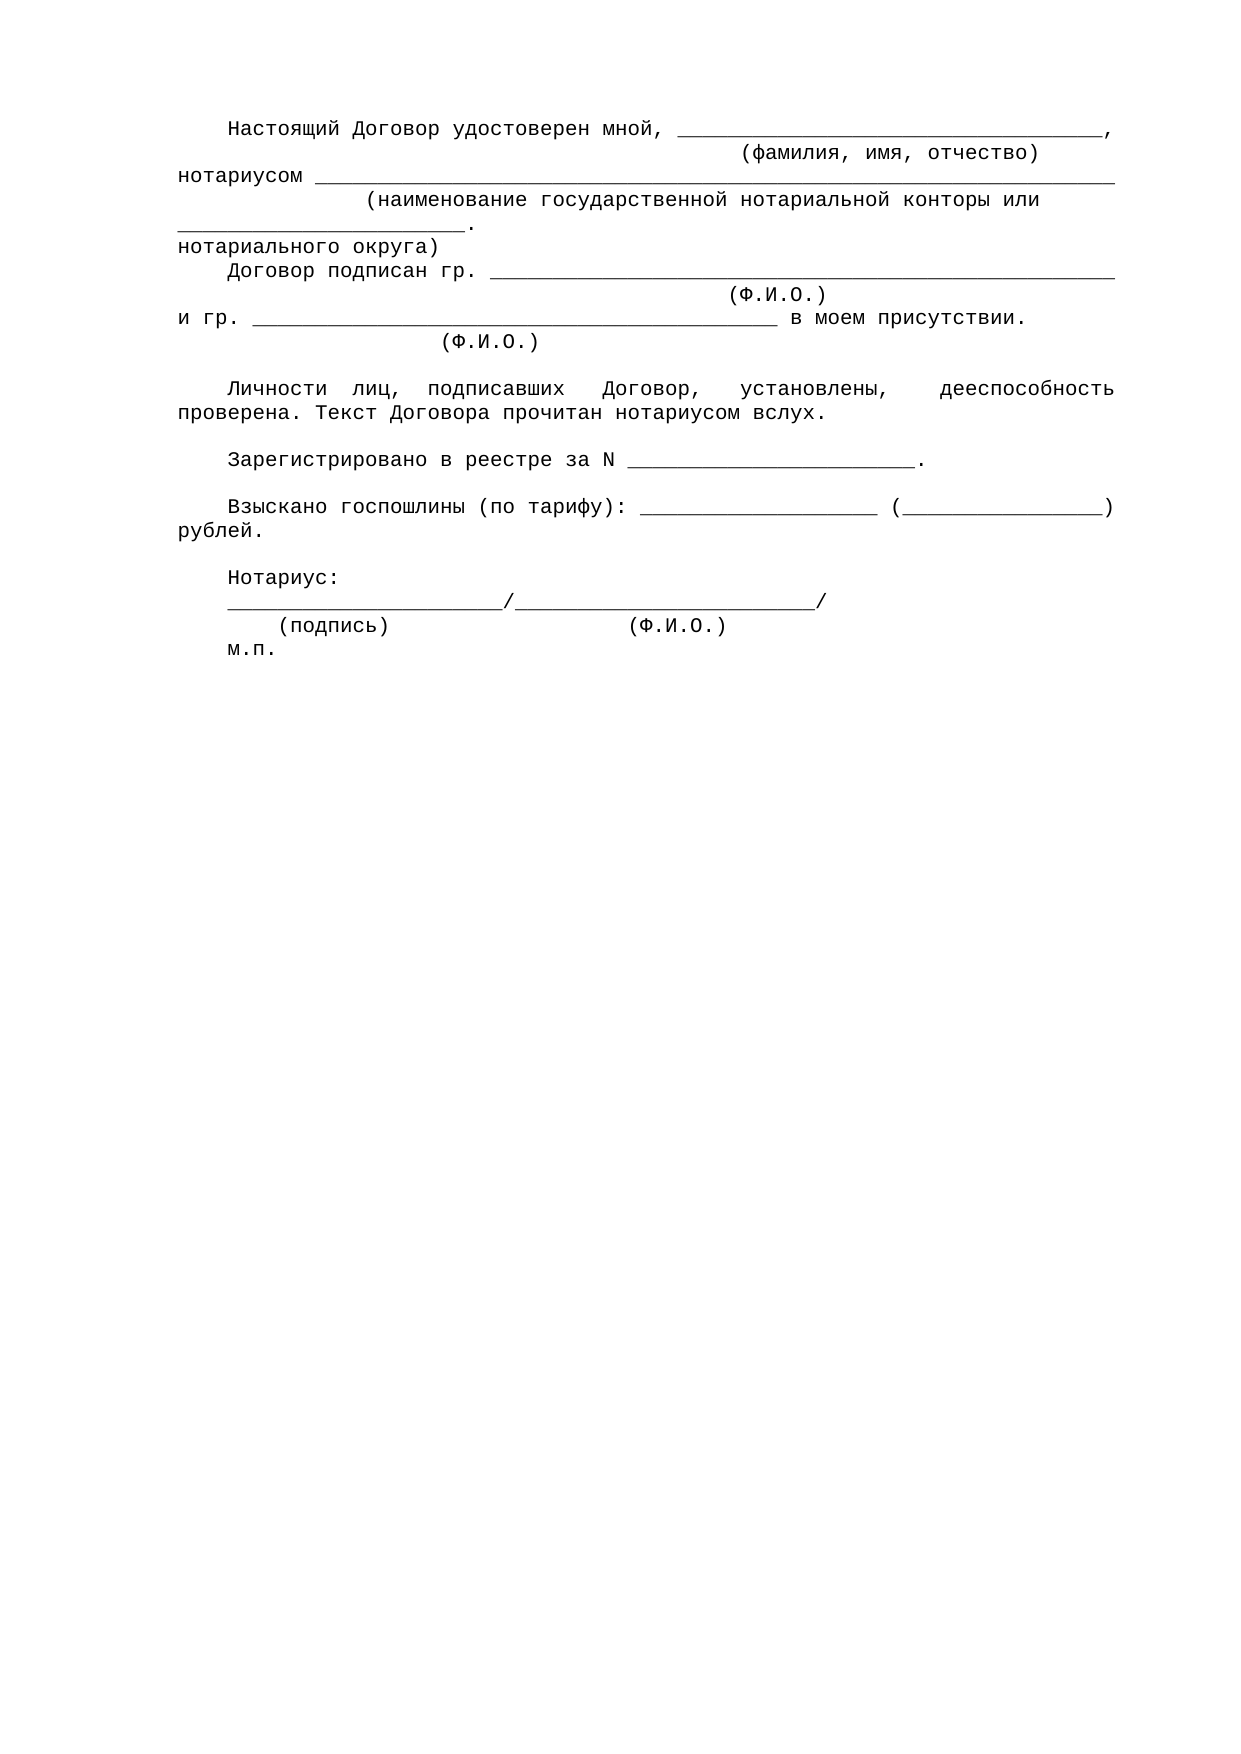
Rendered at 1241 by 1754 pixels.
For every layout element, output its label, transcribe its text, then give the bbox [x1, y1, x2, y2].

text Личности лиц, подписавших Договор, установлены, дееспособность [177, 378, 1152, 402]
text ______________________/________________________/ [177, 591, 1152, 615]
text (подпись) (Ф.И.О.) [177, 615, 1152, 638]
text м.п. [177, 638, 1152, 662]
text (наименование государственной нотариальной конторы или [177, 189, 1152, 213]
text (Ф.И.О.) [177, 331, 1152, 354]
text (Ф.И.О.) [177, 284, 1152, 307]
text и гр. __________________________________________ в моем присутствии. [177, 307, 1152, 331]
text Договор подписан гр. __________________________________________________ [177, 260, 1152, 284]
text Взыскано госпошлины (по тарифу): ___________________ (________________) [177, 496, 1152, 520]
text Зарегистрировано в реестре за N _______________________. [177, 449, 1152, 473]
text Нотариус: [177, 567, 1152, 591]
text Настоящий Договор удостоверен мной, __________________________________, [177, 118, 1152, 142]
text проверена. Текст Договора прочитан нотариусом вслух. [177, 402, 1152, 426]
text _______________________. [177, 213, 1152, 236]
text (фамилия, имя, отчество) [177, 142, 1152, 165]
text нотариусом ________________________________________________________________ [177, 165, 1152, 189]
text нотариального округа) [177, 236, 1152, 260]
text рублей. [177, 520, 1152, 544]
